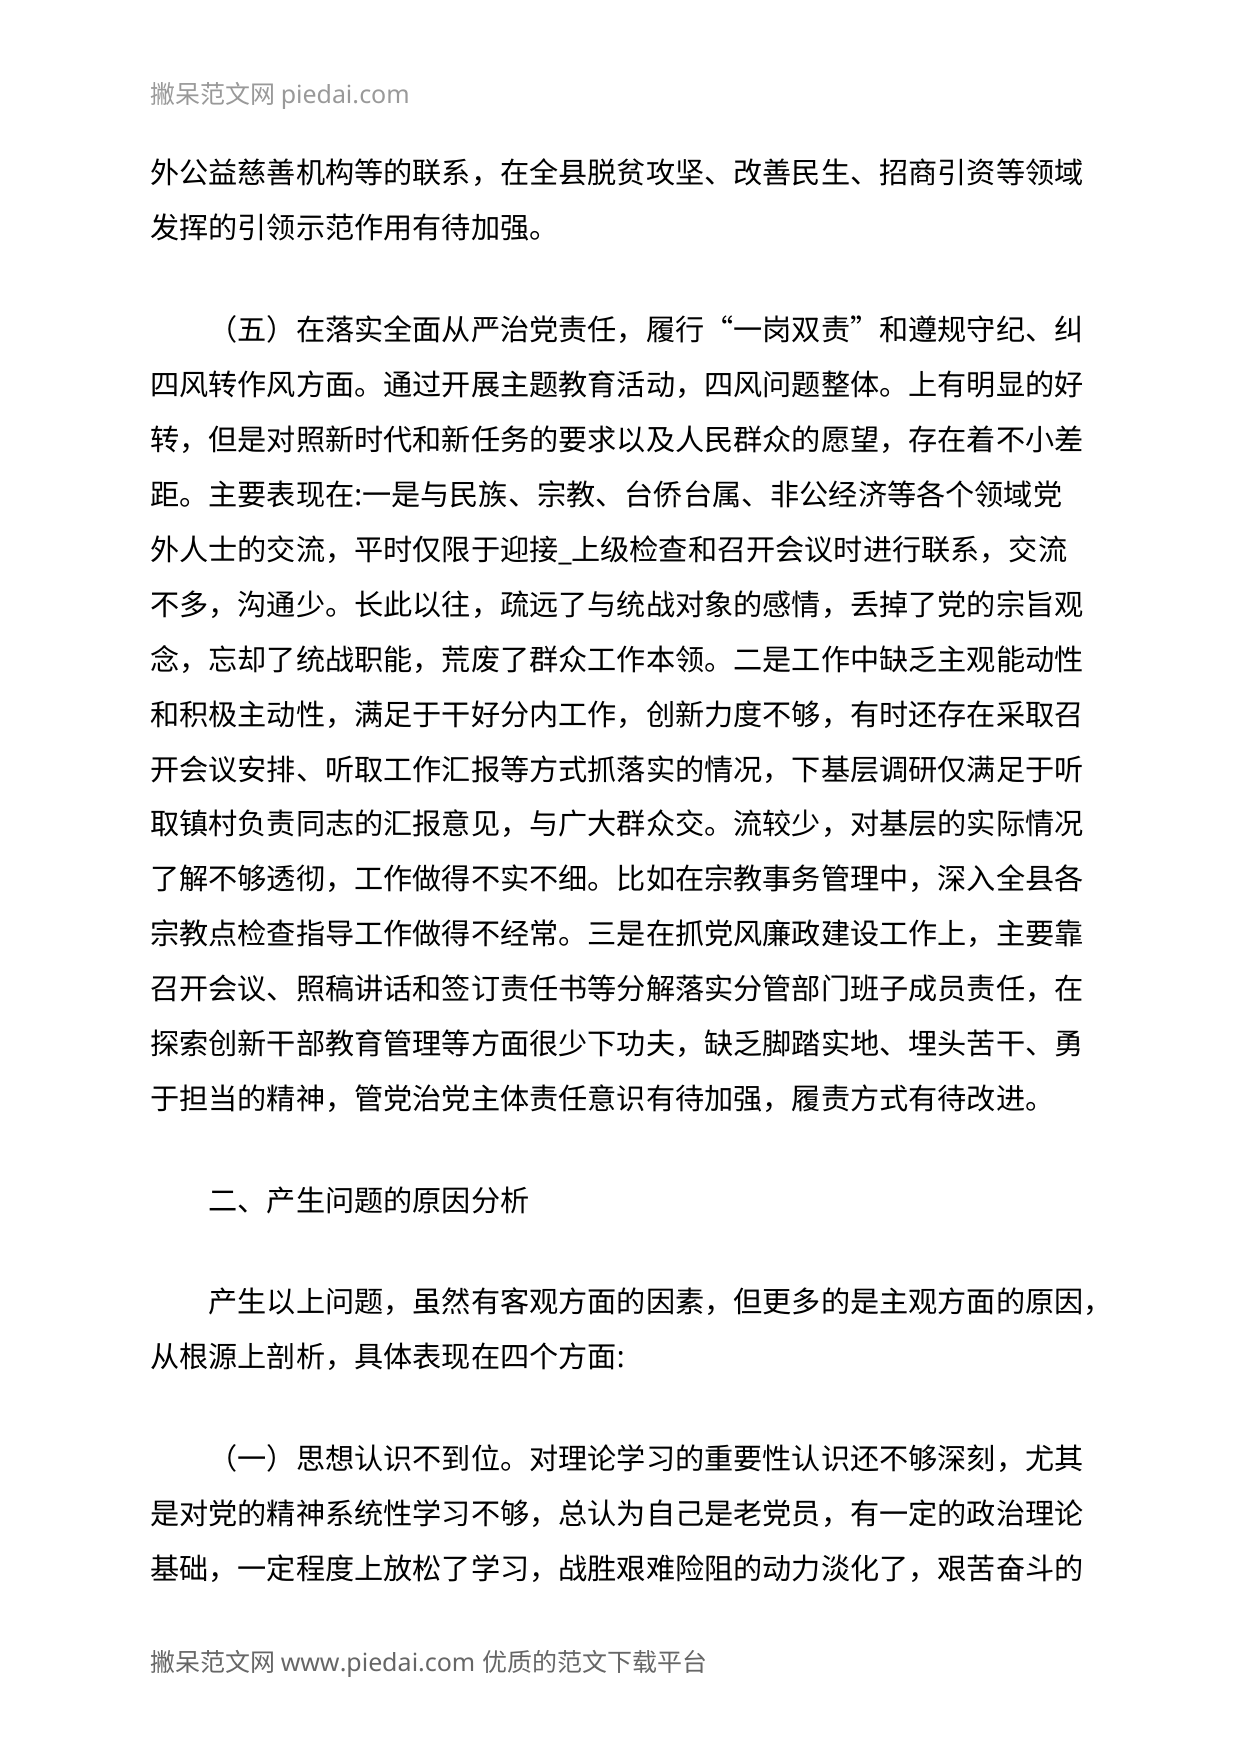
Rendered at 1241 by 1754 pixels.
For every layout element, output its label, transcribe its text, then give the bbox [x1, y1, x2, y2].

text 产生以上问题，虽然有客观方面的因素，但更多的是主观方面的原因，从根源上剖析，具体表现在四个方面: [150, 1279, 1090, 1376]
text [150, 1436, 1090, 1588]
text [150, 150, 1090, 247]
text （五）在落实全面从严治党责任，履行“一岗双责”和遵规守纪、纠四风转作风方面。通过开展主题教育活动，四风问题整体。上有明显的好转，但是对照新时代和新任务的要求以及人民群众的愿望，存在着不小差距。主要表现在:一是与民族、宗教、台侨台属、非公经济等各个领域党外人士的交流，平时仅限于迎接_上级检查和召开会议时进行联系，交流不多，沟通少。长此以往，疏远了与统战对象的感情，丢掉了党的宗旨观念，忘却了统战职能，荒废了群众工作本领。二是工作中缺乏主观能动性和积极主动性，满足于干好分内工作，创新力度不够，有时还存在采取召开会议安排、听取工作汇报等方式抓落实的情况，下基层调研仅满足于听取镇村负责同志的汇报意见，与广大群众交。流较少，对基层的实际情况了解不够透彻，工作做得不实不细。比如在宗教事务管理中，深入全县各宗教点检查指导工作做得不经常。三是在抓党风廉政建设工作上，主要靠召开会议、照稿讲话和签订责任书等分解落实分管部门班子成员责任，在探索创新干部教育管理等方面很少下功夫，缺乏脚踏实地、埋头苦干、勇于担当的精神，管党治党主体责任意识有待加强，履责方式有待改进。 [150, 307, 1090, 1118]
text 二、产生问题的原因分析 [150, 1177, 1090, 1219]
